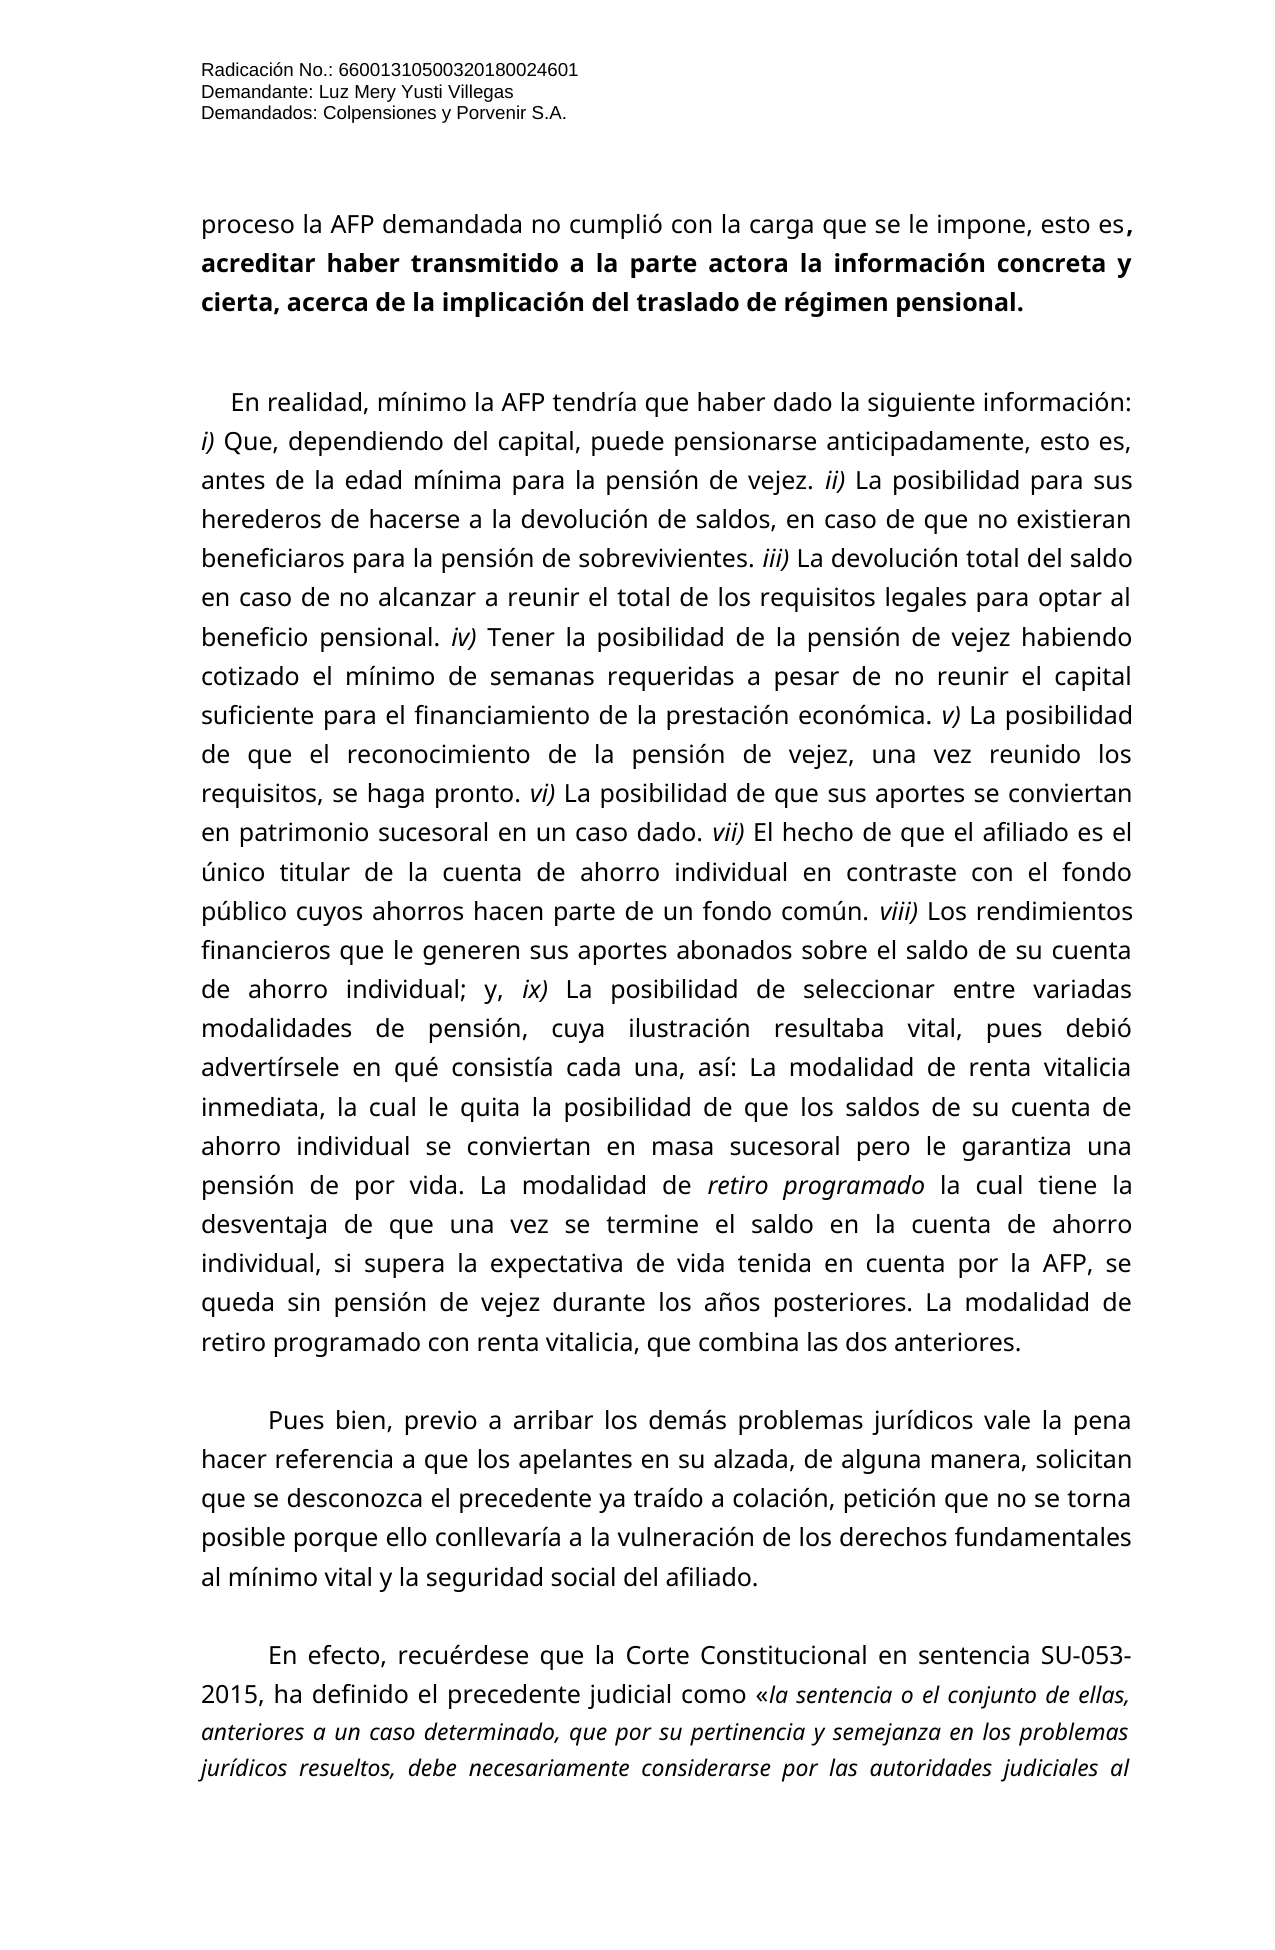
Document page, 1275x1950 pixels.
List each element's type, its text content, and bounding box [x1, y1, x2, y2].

text Pues bien, previo a arribar los demás problemas jurídicos vale la pena hacer referencia a que los apelantes en su alzada, de alguna manera, solicitan que se desconozca el precedente ya traído a colación, petición que no se torna posible porque ello conllevaría a la vulneración de los derechos fundamentales al mínimo vital y la seguridad social del afiliado. [201, 1403, 1133, 1593]
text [201, 1638, 1133, 1783]
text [201, 207, 1133, 319]
text En realidad, mínimo la AFP tendría que haber dado la siguiente información: i) Que, dependiendo del capital, puede pensionarse anticipadamente, esto es, antes de la edad mínima para la pensión de vejez. ii) La posibilidad para sus herederos de hacerse a la devolución de saldos, en caso de que no existieran beneficiaros para la pensión de sobrevivientes. iii) La devolución total del saldo en caso de no alcanzar a reunir el total de los requisitos legales para optar al beneficio pensional. iv) Tener la posibilidad de la pensión de vejez habiendo cotizado el mínimo de semanas requeridas a pesar de no reunir el capital suficiente para el financiamiento de la prestación económica. v) La posibilidad de que el reconocimiento de la pensión de vejez, una vez reunido los requisitos, se haga pronto. vi) La posibilidad de que sus aportes se conviertan en patrimonio sucesoral en un caso dado. vii) El hecho de que el afiliado es el único titular de la cuenta de ahorro individual en contraste con el fondo público cuyos ahorros hacen parte de un fondo común. viii) Los rendimientos financieros que le generen sus aportes abonados sobre el saldo de su cuenta de ahorro individual; y, ix) La posibilidad de seleccionar entre variadas modalidades de pensión, cuya ilustración resultaba vital, pues debió advertírsele en qué consistía cada una, así: La modalidad de renta vitalicia inmediata, la cual le quita la posibilidad de que los saldos de su cuenta de ahorro individual se conviertan en masa sucesoral pero le garantiza una pensión de por vida. La modalidad de retiro programado la cual tiene la desventaja de que una vez se termine el saldo en la cuenta de ahorro individual, si supera la expectativa de vida tenida en cuenta por la AFP, se queda sin pensión de vejez durante los años posteriores. La modalidad de retiro programado con renta vitalicia, que combina las dos anteriores. [201, 384, 1133, 1358]
